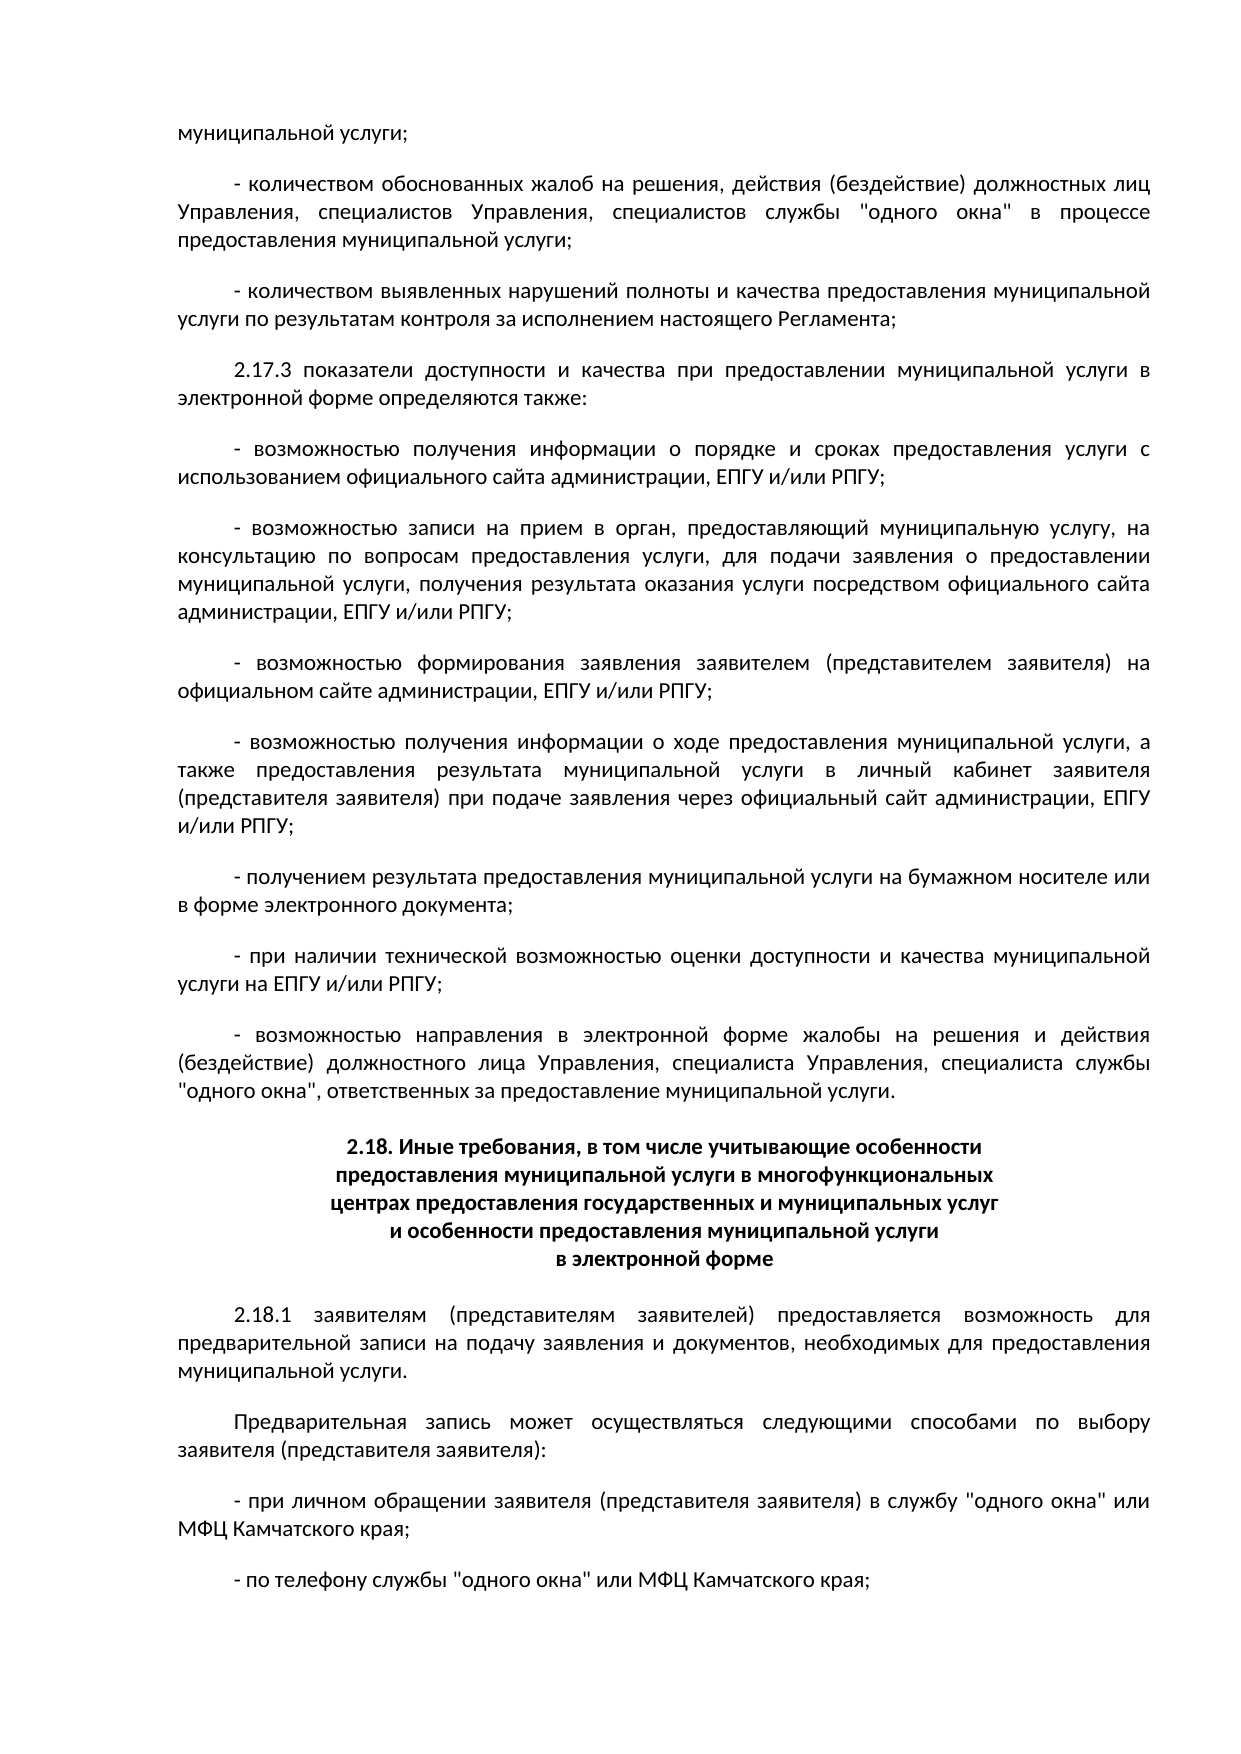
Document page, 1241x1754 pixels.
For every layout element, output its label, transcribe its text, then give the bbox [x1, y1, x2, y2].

text - возможностью формирования заявления заявителем (представителем заявителя) на официальном сайте администрации, ЕПГУ и/или РПГУ; [177, 648, 1152, 704]
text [177, 118, 1152, 146]
text Предварительная запись может осуществляться следующими способами по выбору заявителя (представителя заявителя): [177, 1407, 1152, 1463]
text - возможностью получения информации о порядке и сроках предоставления услуги с использованием официального сайта администрации, ЕПГУ и/или РПГУ; [177, 434, 1152, 490]
text - возможностью получения информации о ходе предоставления муниципальной услуги, а также предоставления результата муниципальной услуги в личный кабинет заявителя (представителя заявителя) при подаче заявления через официальный сайт администрации, ЕПГУ и/или РПГУ; [177, 727, 1152, 839]
text - возможностью направления в электронной форме жалобы на решения и действия (бездействие) должностного лица Управления, специалиста Управления, специалиста службы "одного окна", ответственных за предоставление муниципальной услуги. [177, 1020, 1152, 1104]
text 2.17.3 показатели доступности и качества при предоставлении муниципальной услуги в электронной форме определяются также: [177, 355, 1152, 411]
title в электронной форме [177, 1244, 1152, 1272]
text - получением результата предоставления муниципальной услуги на бумажном носителе или в форме электронного документа; [177, 862, 1152, 918]
text - при наличии технической возможностью оценки доступности и качества муниципальной услуги на ЕПГУ и/или РПГУ; [177, 941, 1152, 997]
text 2.18.1 заявителям (представителям заявителей) предоставляется возможность для предварительной записи на подачу заявления и документов, необходимых для предоставления муниципальной услуги. [177, 1300, 1152, 1384]
text - при личном обращении заявителя (представителя заявителя) в службу "одного окна" или МФЦ Камчатского края; [177, 1486, 1152, 1542]
title центрах предоставления государственных и муниципальных услуг [177, 1188, 1152, 1216]
title и особенности предоставления муниципальной услуги [177, 1216, 1152, 1244]
text - по телефону службы "одного окна" или МФЦ Камчатского края; [177, 1565, 1152, 1593]
title 2.18. Иные требования, в том числе учитывающие особенности [177, 1132, 1152, 1160]
text - возможностью записи на прием в орган, предоставляющий муниципальную услугу, на консультацию по вопросам предоставления услуги, для подачи заявления о предоставлении муниципальной услуги, получения результата оказания услуги посредством официального сайта администрации, ЕПГУ и/или РПГУ; [177, 513, 1152, 625]
title предоставления муниципальной услуги в многофункциональных [177, 1160, 1152, 1188]
text - количеством выявленных нарушений полноты и качества предоставления муниципальной услуги по результатам контроля за исполнением настоящего Регламента; [177, 276, 1152, 332]
text - количеством обоснованных жалоб на решения, действия (бездействие) должностных лиц Управления, специалистов Управления, специалистов службы "одного окна" в процессе предоставления муниципальной услуги; [177, 169, 1152, 253]
